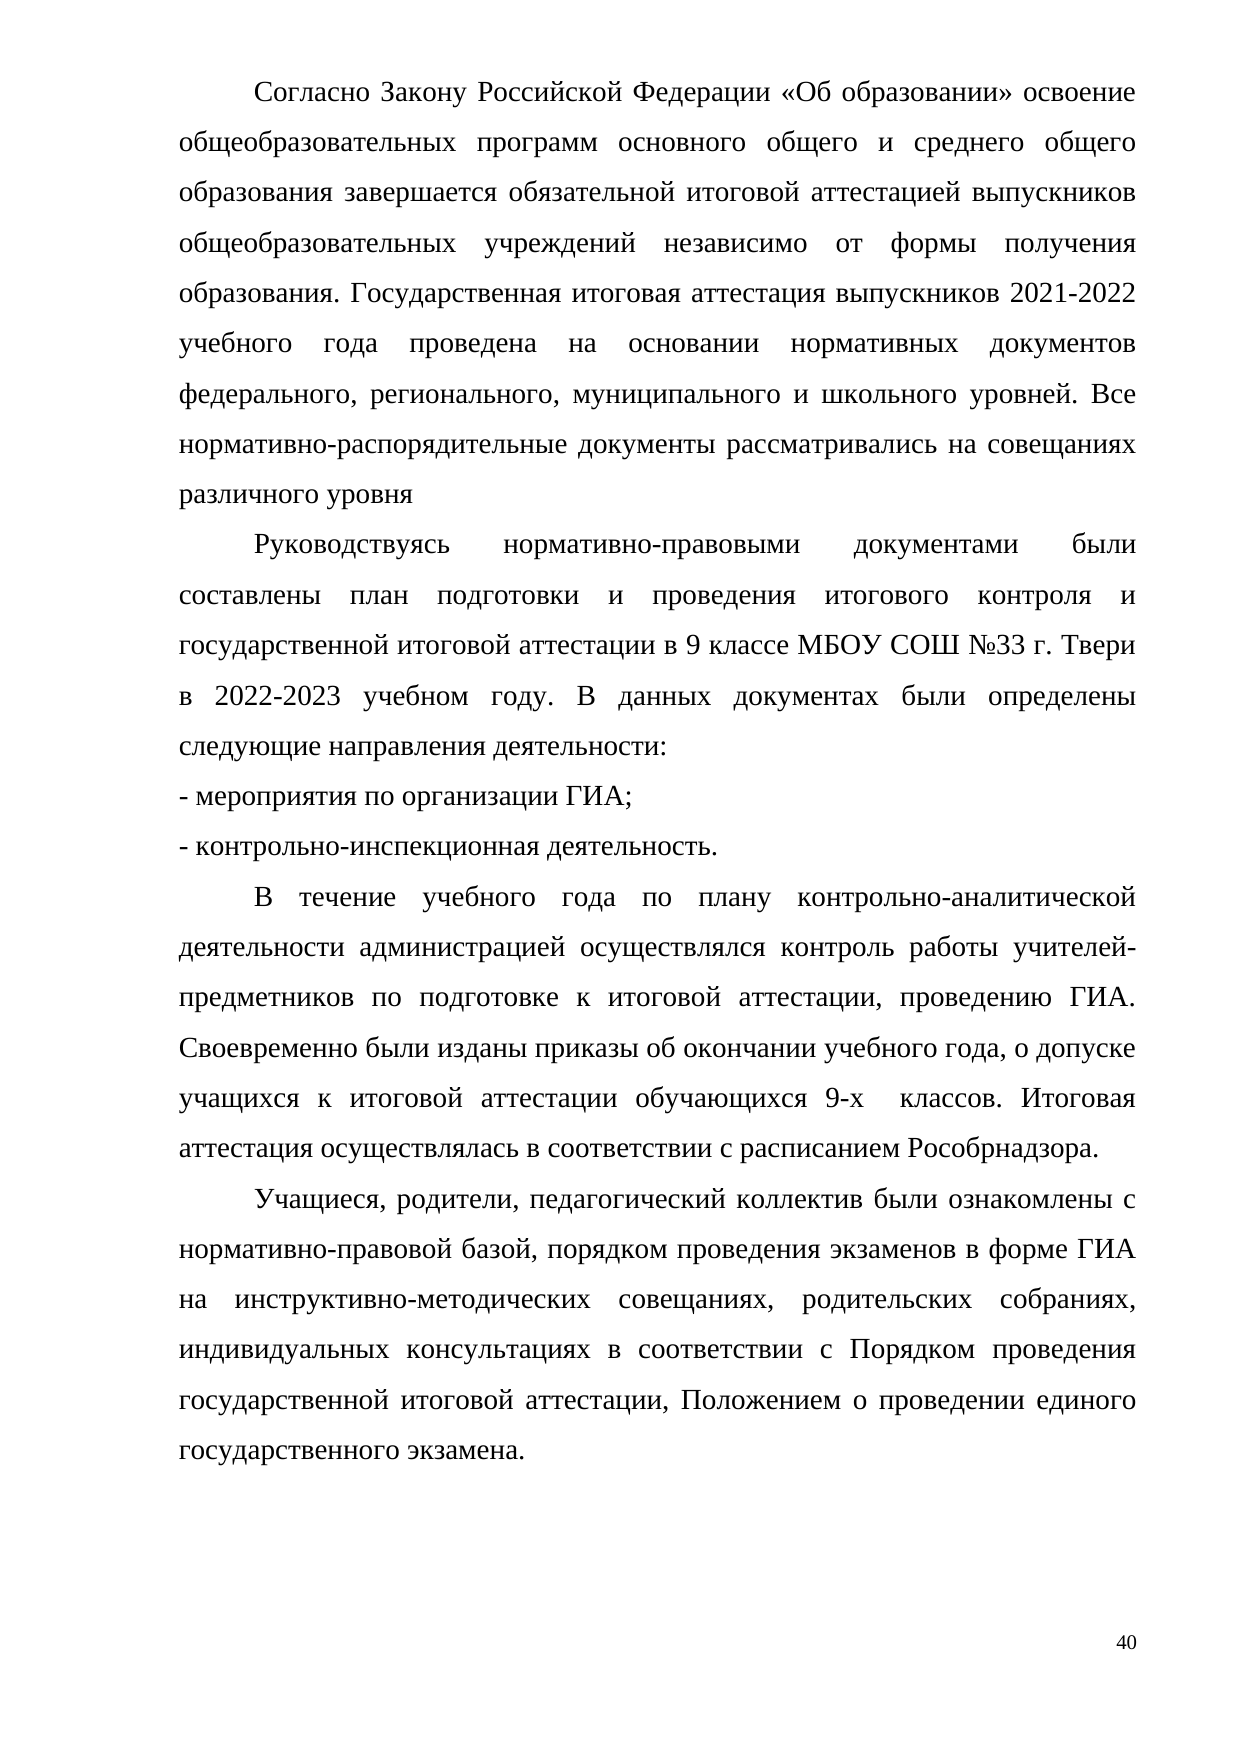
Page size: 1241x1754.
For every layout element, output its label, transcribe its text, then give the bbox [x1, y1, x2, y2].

list - мероприятия по организации ГИА; [178, 778, 1137, 812]
list - контрольно-инспекционная деятельность. [178, 828, 1137, 862]
list Согласно Закону Российской Федерации «Об образовании» освоение общеобразовательных программ основного общего и среднего общего образования завершается обязательной итоговой аттестацией выпускников общеобразовательных учреждений независимо от формы получения образования. Государственная итоговая аттестация выпускников 2021-2022 учебного года проведена на основании нормативных документов федерального, регионального, муниципального и школьного уровней. Все нормативно-распорядительные документы рассматривались на совещаниях различного уровня [178, 74, 1137, 510]
list Учащиеся, родители, педагогический коллектив были ознакомлены с нормативно-правовой базой, порядком проведения экзаменов в форме ГИА на инструктивно-методических совещаниях, родительских собраниях, индивидуальных консультациях в соответствии с Порядком проведения государственной итоговой аттестации, Положением о проведении единого государственного экзамена. [178, 1181, 1137, 1466]
list Руководствуясь нормативно-правовыми документами были составлены план подготовки и проведения итогового контроля и государственной итоговой аттестации в 9 классе МБОУ СОШ №33 г. Твери в 2022-2023 учебном году. В данных документах были определены следующие направления деятельности: [178, 527, 1137, 761]
list В течение учебного года по плану контрольно-аналитической деятельности администрацией осуществлялся контроль работы учителей-предметников по подготовке к итоговой аттестации, проведению ГИА. Своевременно были изданы приказы об окончании учебного года, о допуске учащихся к итоговой аттестации обучающихся 9-х классов. Итоговая аттестация осуществлялась в соответствии с расписанием Рособрнадзора. [178, 879, 1137, 1164]
